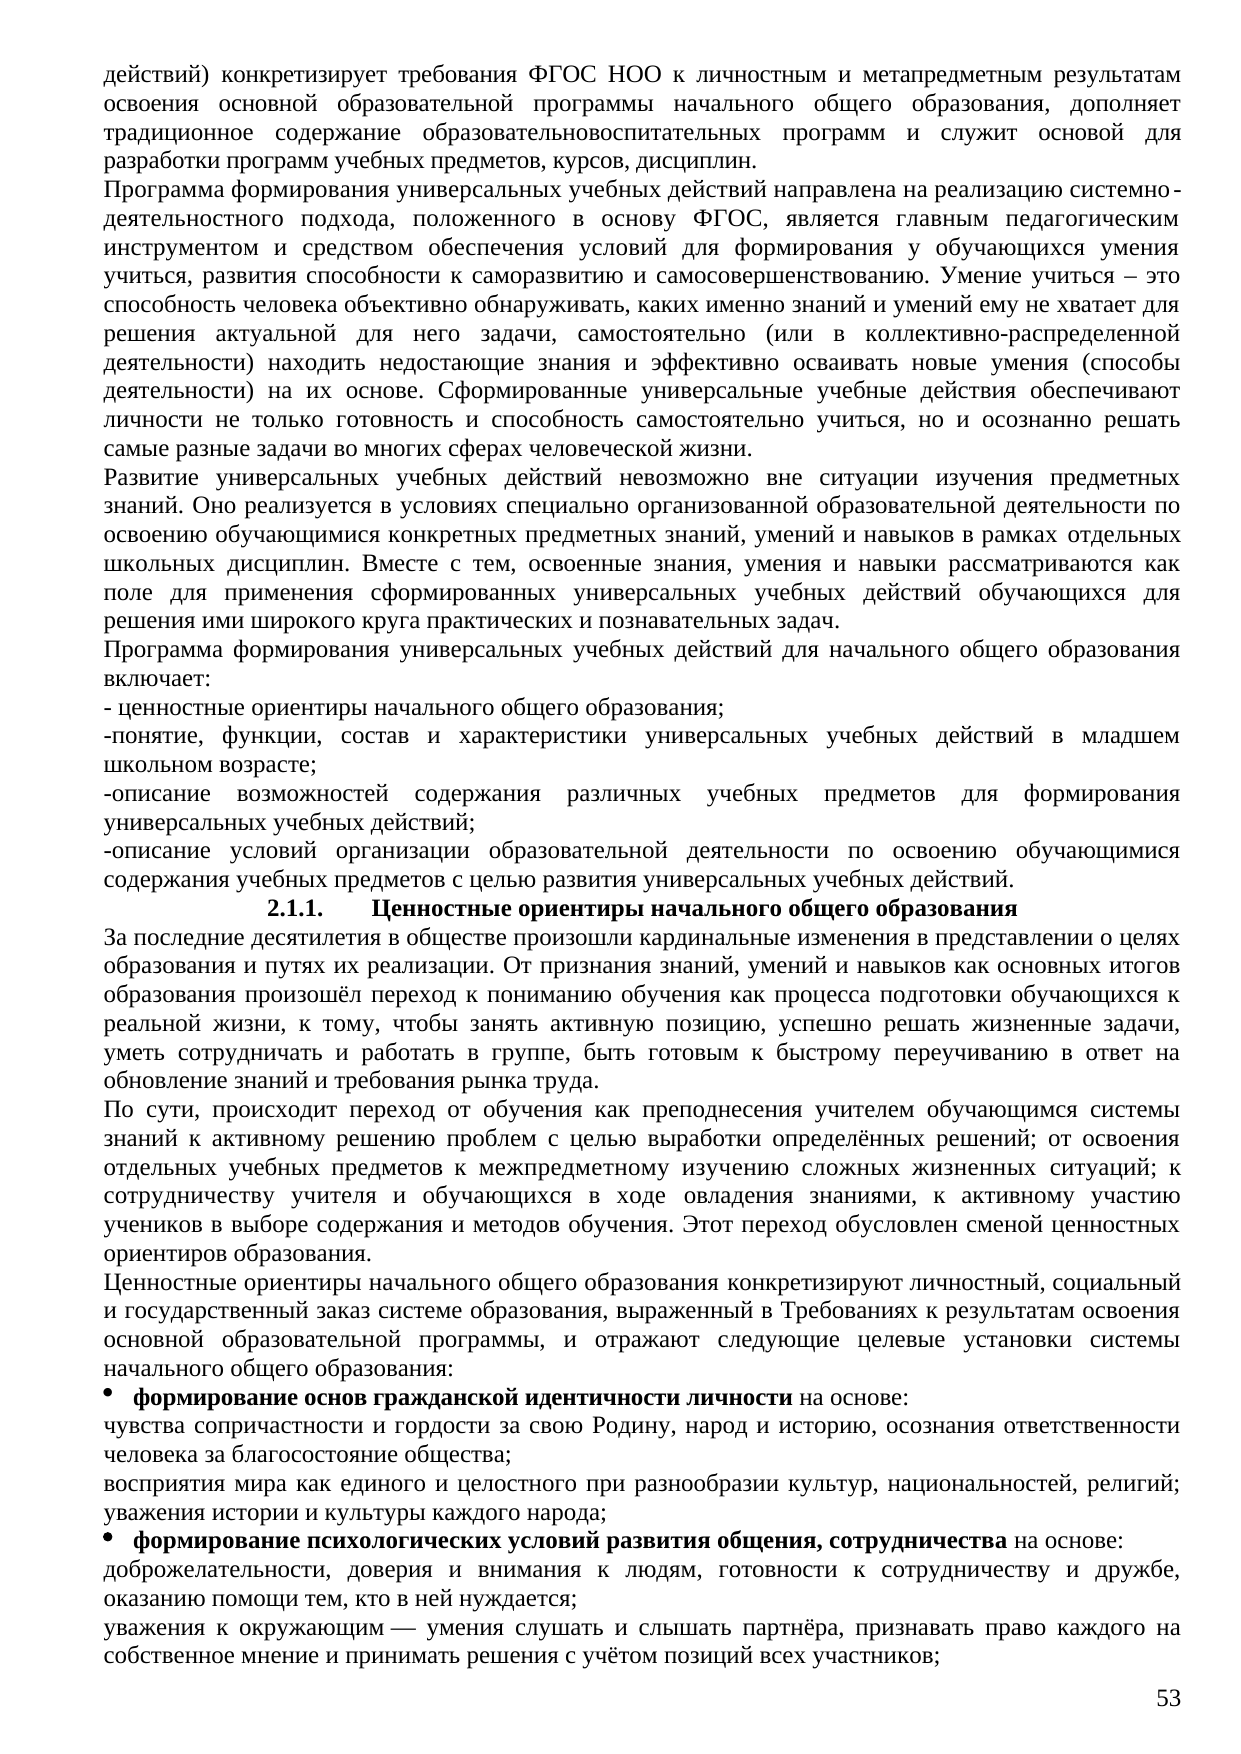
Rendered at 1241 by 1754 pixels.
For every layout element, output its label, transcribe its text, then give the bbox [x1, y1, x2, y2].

text чувства сопричастности и гордости за свою Родину, народ и историю, осознания ответственности человека за благосостояние общества; [103, 1410, 1181, 1468]
text Программа формирования универсальных учебных действий направлена на реализацию системно­деятельностного подхода, положенного в основу ФГОС, является главным педагогическим инструментом и средством обеспечения условий для формирования у обучающихся умения учиться, развития способности к саморазвитию и самосовершенствованию. Умение учиться – это способность человека объективно обнаруживать, каких именно знаний и умений ему не хватает для решения актуальной для него задачи, самостоятельно (или в коллективно-распределенной деятельности) находить недостающие знания и эффективно осваивать новые умения (способы деятельности) на их основе. Сформированные универсальные учебные действия обеспечивают личности не только готовность и способность самостоятельно учиться, но и осознанно решать самые разные задачи во многих сферах человеческой жизни. [103, 174, 1181, 462]
text Программа формирования универсальных учебных действий для начального общего образования включает: [103, 634, 1181, 692]
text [103, 59, 1181, 174]
text - ценностные ориентиры начального общего образования; [103, 692, 1181, 720]
text Ценностные ориентиры начального общего образования конкретизируют личностный, социальный и государственный заказ системе образования, выраженный в Требованиях к результатам освоения основной образовательной программы, и отражают следующие целевые установки системы начального общего образования: [103, 1267, 1181, 1382]
text -понятие, функции, состав и характеристики универсальных учебных действий в младшем школьном возрасте; [103, 720, 1181, 778]
subtitle Ценностные ориентиры начального общего образования [103, 893, 1181, 922]
text За последние десятилетия в обществе произошли кардинальные изменения в представлении о целях образования и путях их реализации. От признания знаний, умений и навыков как основных итогов образования произошёл переход к пониманию обучения как процесса подготовки обучающихся к реальной жизни, к тому, чтобы занять активную позицию, успешно решать жизненные задачи, уметь сотрудничать и работать в группе, быть готовым к быстрому переучиванию в ответ на обновление знаний и требования рынка труда. [103, 922, 1181, 1094]
list формирование основ гражданской идентичности личности на основе: [103, 1382, 1181, 1410]
text уважения к окружающим — умения слушать и слышать партнёра, признавать право каждого на собственное мнение и принимать решения с учётом позиций всех участников; [103, 1612, 1181, 1669]
text -описание возможностей содержания различных учебных предметов для формирования универсальных учебных действий; [103, 778, 1181, 835]
text доброжелательности, доверия и внимания к людям, готовности к сотрудничеству и дружбе, оказанию помощи тем, кто в ней нуждается; [103, 1554, 1181, 1612]
text Развитие универсальных учебных действий невозможно вне ситуации изучения предметных знаний. Оно реализуется в условиях специально организованной образовательной деятельности по освоению обучающимися конкретных предметных знаний, умений и навыков в рамках отдельных школьных дисциплин. Вместе с тем, освоенные знания, умения и навыки рассматриваются как поле для применения сформированных универсальных учебных действий обучающихся для решения ими широкого круга практических и познавательных задач. [103, 462, 1181, 634]
list формирование психологических условий развития общения, сотрудничества на основе: [103, 1525, 1181, 1554]
text По сути, происходит переход от обучения как преподнесения учителем обучающимся системы знаний к активному решению проблем с целью выработки определённых решений; от освоения отдельных учебных предметов к межпредметному изучению сложных жизненных ситуаций; к сотрудничеству учителя и обучающихся в ходе овладения знаниями, к активному участию учеников в выборе содержания и методов обучения. Этот переход обусловлен сменой ценностных ориентиров образования. [103, 1094, 1181, 1267]
text восприятия мира как единого и целостного при разнообразии культур, национальностей, религий; уважения истории и культуры каждого народа; [103, 1468, 1181, 1525]
text -описание условий организации образовательной деятельности по освоению обучающимися содержания учебных предметов с целью развития универсальных учебных действий. [103, 835, 1181, 893]
